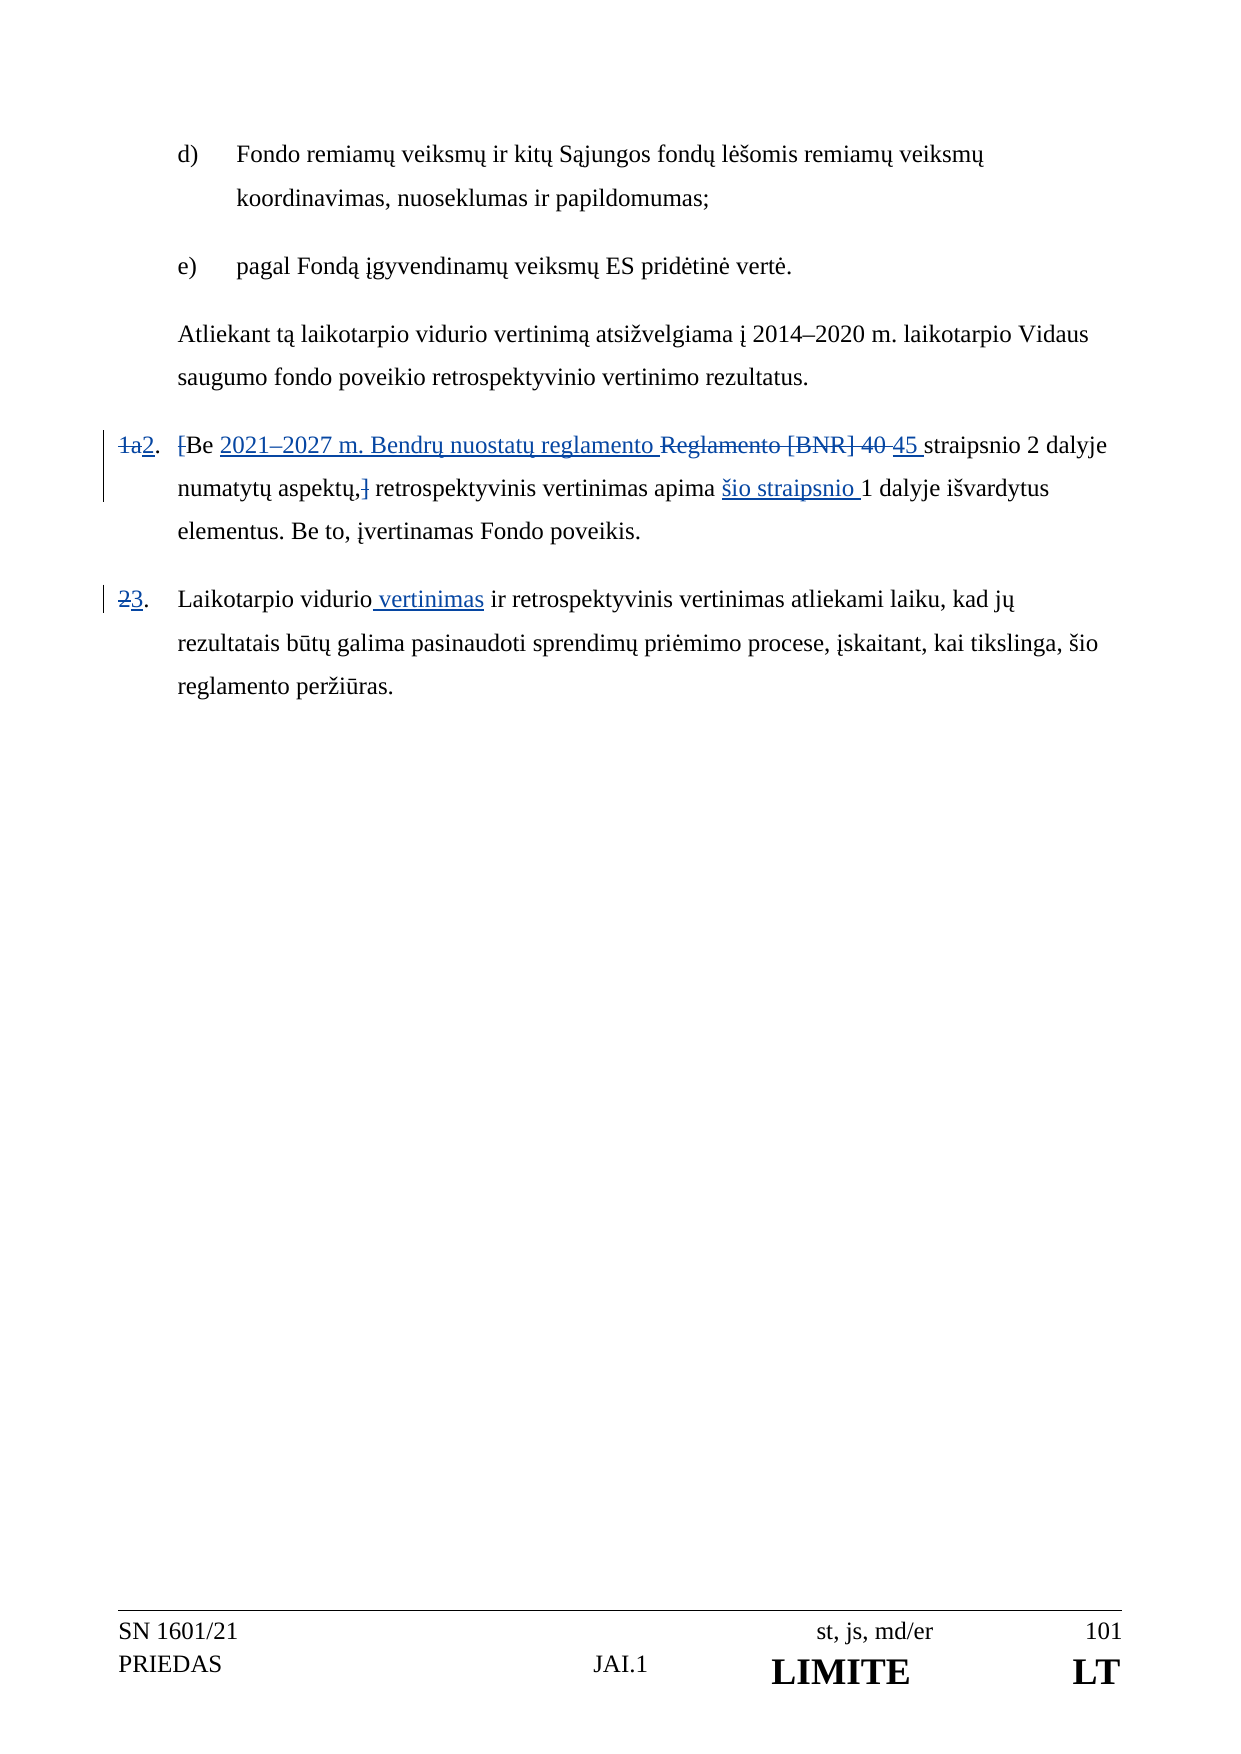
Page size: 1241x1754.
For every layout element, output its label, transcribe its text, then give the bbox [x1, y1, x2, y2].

text . Laikotarpio vidurio ir retrospektyvinis vertinimas atliekami laiku, kad jų rezultatais būtų galima pasinaudoti sprendimų priėmimo procese, įskaitant, kai tikslinga, šio reglamento peržiūras. [118, 584, 1122, 699]
text . Be straipsnio 2 dalyje numatytų aspektų, retrospektyvinis vertinimas apima 1 dalyje išvardytus elementus. Be to, įvertinamas Fondo poveikis. [118, 430, 1122, 545]
text e) pagal Fondą įgyvendinamų veiksmų ES pridėtinė vertė. [177, 251, 1122, 279]
text d) Fondo remiamų veiksmų ir kitų Sąjungos fondų lėšomis remiamų veiksmų koordinavimas, nuoseklumas ir papildomumas; [177, 139, 1122, 211]
text Atliekant tą laikotarpio vidurio vertinimą atsižvelgiama į 2014–2020 m. laikotarpio Vidaus saugumo fondo poveikio retrospektyvinio vertinimo rezultatus. [177, 319, 1122, 391]
